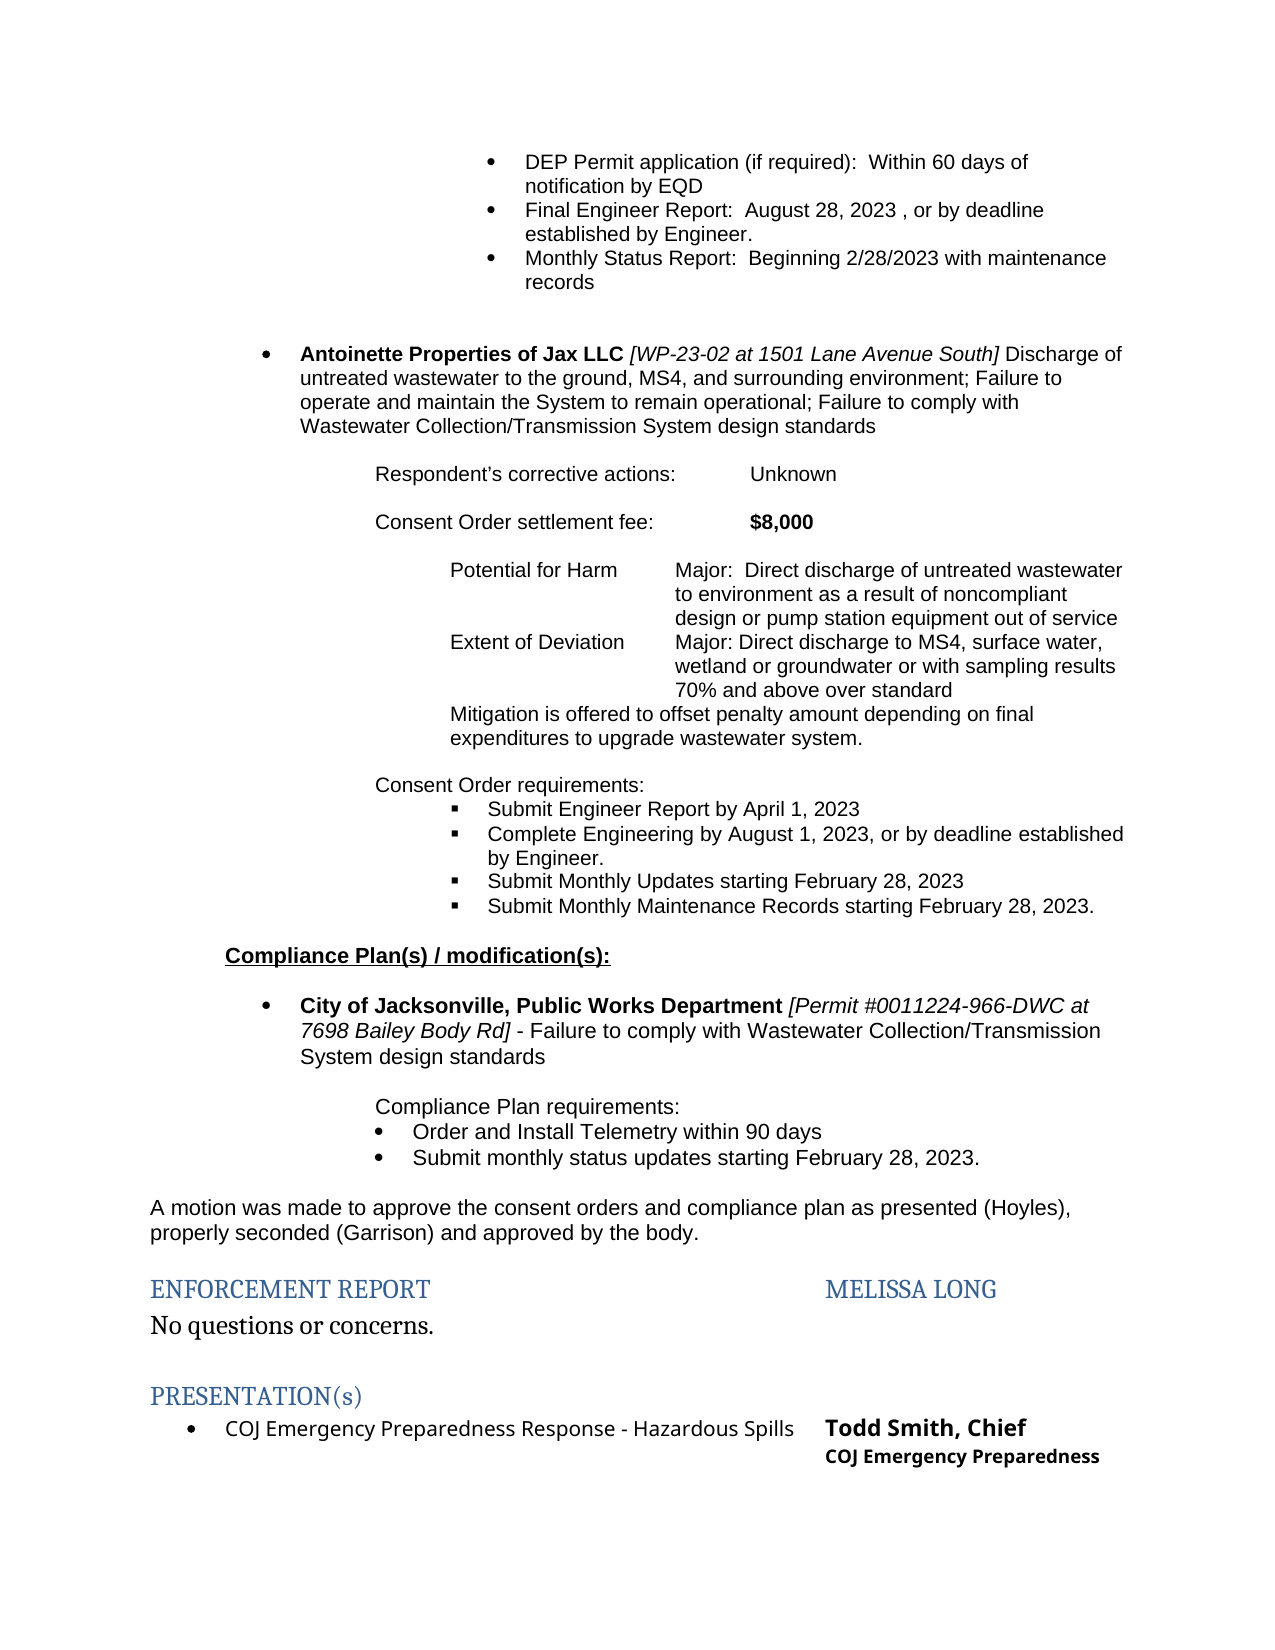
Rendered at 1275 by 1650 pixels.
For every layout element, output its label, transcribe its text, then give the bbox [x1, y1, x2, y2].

list City of Jacksonville, Public Works Department [Permit #0011224-966-DWC at 7698 Bailey Body Rd] - Failure to comply with Wastewater Collection/Transmission System design standards [262, 993, 1125, 1069]
text Compliance Plan(s) / modification(s): [150, 943, 1125, 968]
list COJ Emergency Preparedness Response - Hazardous Spills Todd Smith, Chief [187, 1412, 1125, 1443]
text A motion was made to approve the consent orders and compliance plan as presented (Hoyles), properly seconded (Garrison) and approved by the body. [150, 1195, 1125, 1245]
list Submit Monthly Updates starting February 28, 2023 [450, 869, 1125, 893]
text COJ Emergency Preparedness [750, 1443, 1125, 1468]
text No questions or concerns. [150, 1310, 1125, 1341]
list Monthly Status Report: Beginning 2/28/2023 with maintenance records [487, 246, 1125, 294]
text Consent Order requirements: [375, 773, 1125, 797]
list Order and Install Telemetry within 90 days [375, 1119, 1125, 1144]
text PRESENTATION(s) [150, 1381, 1125, 1412]
list Final Engineer Report: August 28, 2023 , or by deadline established by Engineer. [487, 198, 1125, 246]
list DEP Permit application (if required): Within 60 days of notification by EQD [487, 150, 1125, 198]
text Consent Order settlement fee: $8,000 [375, 510, 1125, 534]
list Submit Monthly Maintenance Records starting February 28, 2023. [450, 893, 1125, 917]
text Mitigation is offered to offset penalty amount depending on final expenditures to upgrade wastewater system. [450, 701, 1125, 749]
text Compliance Plan requirements: [150, 1094, 1125, 1119]
list Submit monthly status updates starting February 28, 2023. [375, 1144, 1125, 1169]
text Potential for Harm Major: Direct discharge of untreated wastewater to environment as a result of noncompliant design or pump station equipment out of service [450, 558, 1125, 629]
list Complete Engineering by August 1, 2023, or by deadline established by Engineer. [450, 821, 1125, 869]
text Respondent’s corrective actions: Unknown [375, 462, 1125, 486]
list Submit Engineer Report by April 1, 2023 [450, 797, 1125, 821]
text Extent of Deviation Major: Direct discharge to MS4, surface water, wetland or groundwater or with sampling results 70% and above over standard [450, 629, 1125, 701]
text ENFORCEMENT REPORT MELISSA LONG [150, 1274, 1125, 1306]
list Antoinette Properties of Jax LLC [WP-23-02 at 1501 Lane Avenue South] Discharge of untreated wastewater to the ground, MS4, and surrounding environment; Failure to operate and maintain the System to remain operational; Failure to comply with Wastewater Collection/Transmission System design standards [262, 342, 1125, 438]
